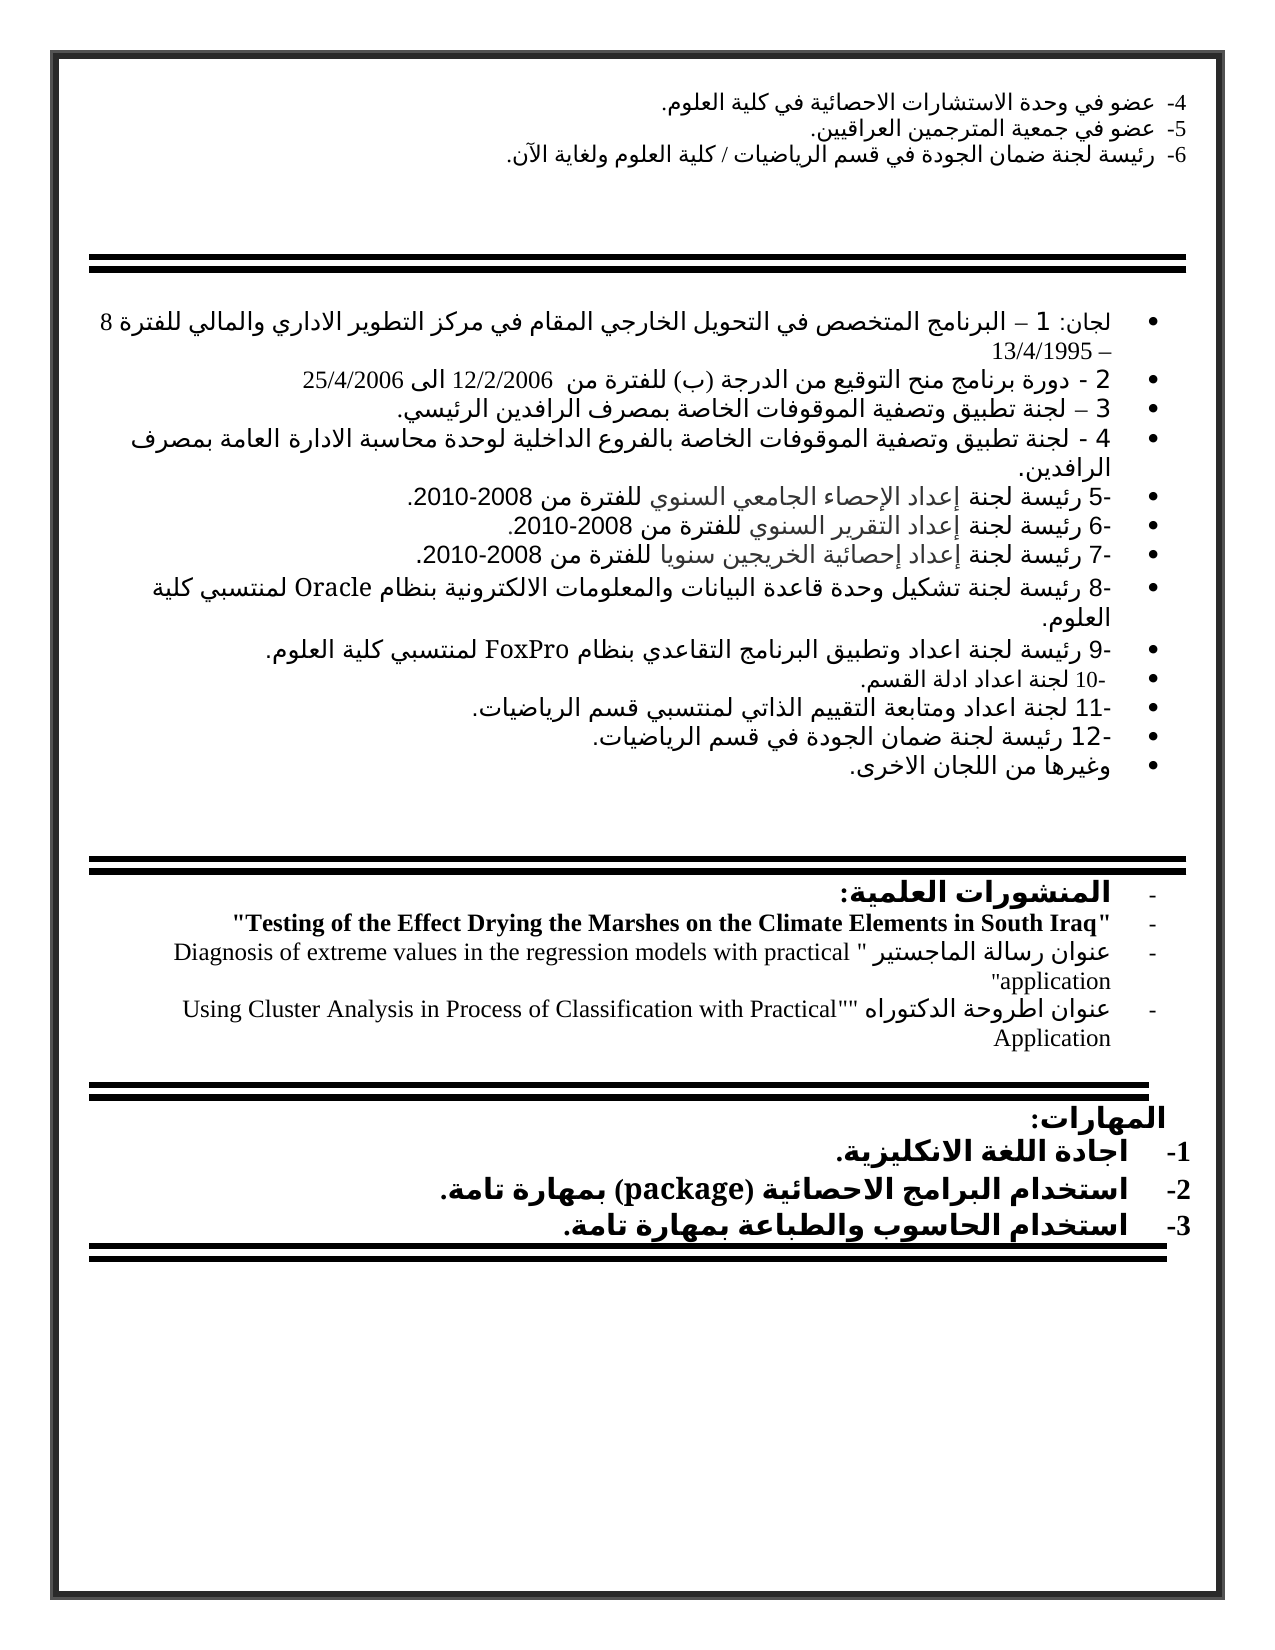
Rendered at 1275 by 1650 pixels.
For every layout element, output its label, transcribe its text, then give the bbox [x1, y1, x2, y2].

text 4- عضو في وحدة الاستشارات الاحصائية في كلية العلوم. [89, 89, 1186, 115]
list -10 لجنة اعداد ادلة القسم. [89, 666, 1149, 693]
list وغيرها من اللجان الاخرى. [89, 751, 1149, 780]
list -7 رئيسة لجنة إعداد إحصائية الخريجين سنويا للفترة من 2008-2010. [89, 540, 1149, 569]
text 6- رئيسة لجنة ضمان الجودة في قسم الرياضيات / كلية العلوم ولغاية الآن. [89, 141, 1186, 168]
list -9 رئيسة لجنة اعداد وتطبيق البرنامج التقاعدي بنظام FoxPro لمنتسبي كلية العلوم. [89, 632, 1149, 666]
text المهارات: [89, 1101, 1167, 1134]
list "Testing of the Effect Drying the Marshes on the Climate Elements in South Iraq" [89, 908, 1149, 937]
list -5 رئيسة لجنة إعداد الإحصاء الجامعي السنوي للفترة من 2008-2010. [89, 482, 1149, 511]
list -11 لجنة اعداد ومتابعة التقييم الذاتي لمنتسبي قسم الرياضيات. [89, 693, 1149, 722]
text 5- عضو في جمعية المترجمين العراقيين. [89, 115, 1186, 141]
list عنوان اطروحة الدكتوراه ""Using Cluster Analysis in Process of Classification with Practical Application [89, 994, 1149, 1052]
list 3 – لجنة تطبيق وتصفية الموقوفات الخاصة بمصرف الرافدين الرئيسي. [89, 394, 1149, 424]
list لجان: 1 – البرنامج المتخصص في التحويل الخارجي المقام في مركز التطوير الاداري والمالي للفترة 8 – 13/4/1995 [89, 307, 1149, 365]
list اجادة اللغة الانكليزية. [89, 1134, 1167, 1168]
list عنوان رسالة الماجستير " Diagnosis of extreme values in the regression models with practical application" [89, 937, 1149, 994]
list استخدام الحاسوب والطباعة بمهارة تامة. [89, 1208, 1167, 1243]
list -12 رئيسة لجنة ضمان الجودة في قسم الرياضيات. [89, 722, 1149, 751]
list استخدام البرامج الاحصائية (package) بمهارة تامة. [89, 1168, 1167, 1208]
list المنشورات العلمية: [89, 875, 1149, 908]
list -8 رئيسة لجنة تشكيل وحدة قاعدة البيانات والمعلومات الالكترونية بنظام Oracle لمنتسبي كلية العلوم. [89, 569, 1149, 632]
list 4 - لجنة تطبيق وتصفية الموقوفات الخاصة بالفروع الداخلية لوحدة محاسبة الادارة العامة بمصرف الرافدين. [89, 424, 1149, 482]
list -6 رئيسة لجنة إعداد التقرير السنوي للفترة من 2008-2010. [89, 511, 1149, 540]
list 2 - دورة برنامج منح التوقيع من الدرجة (ب) للفترة من 12/2/2006 الى 25/4/2006 [89, 365, 1149, 394]
